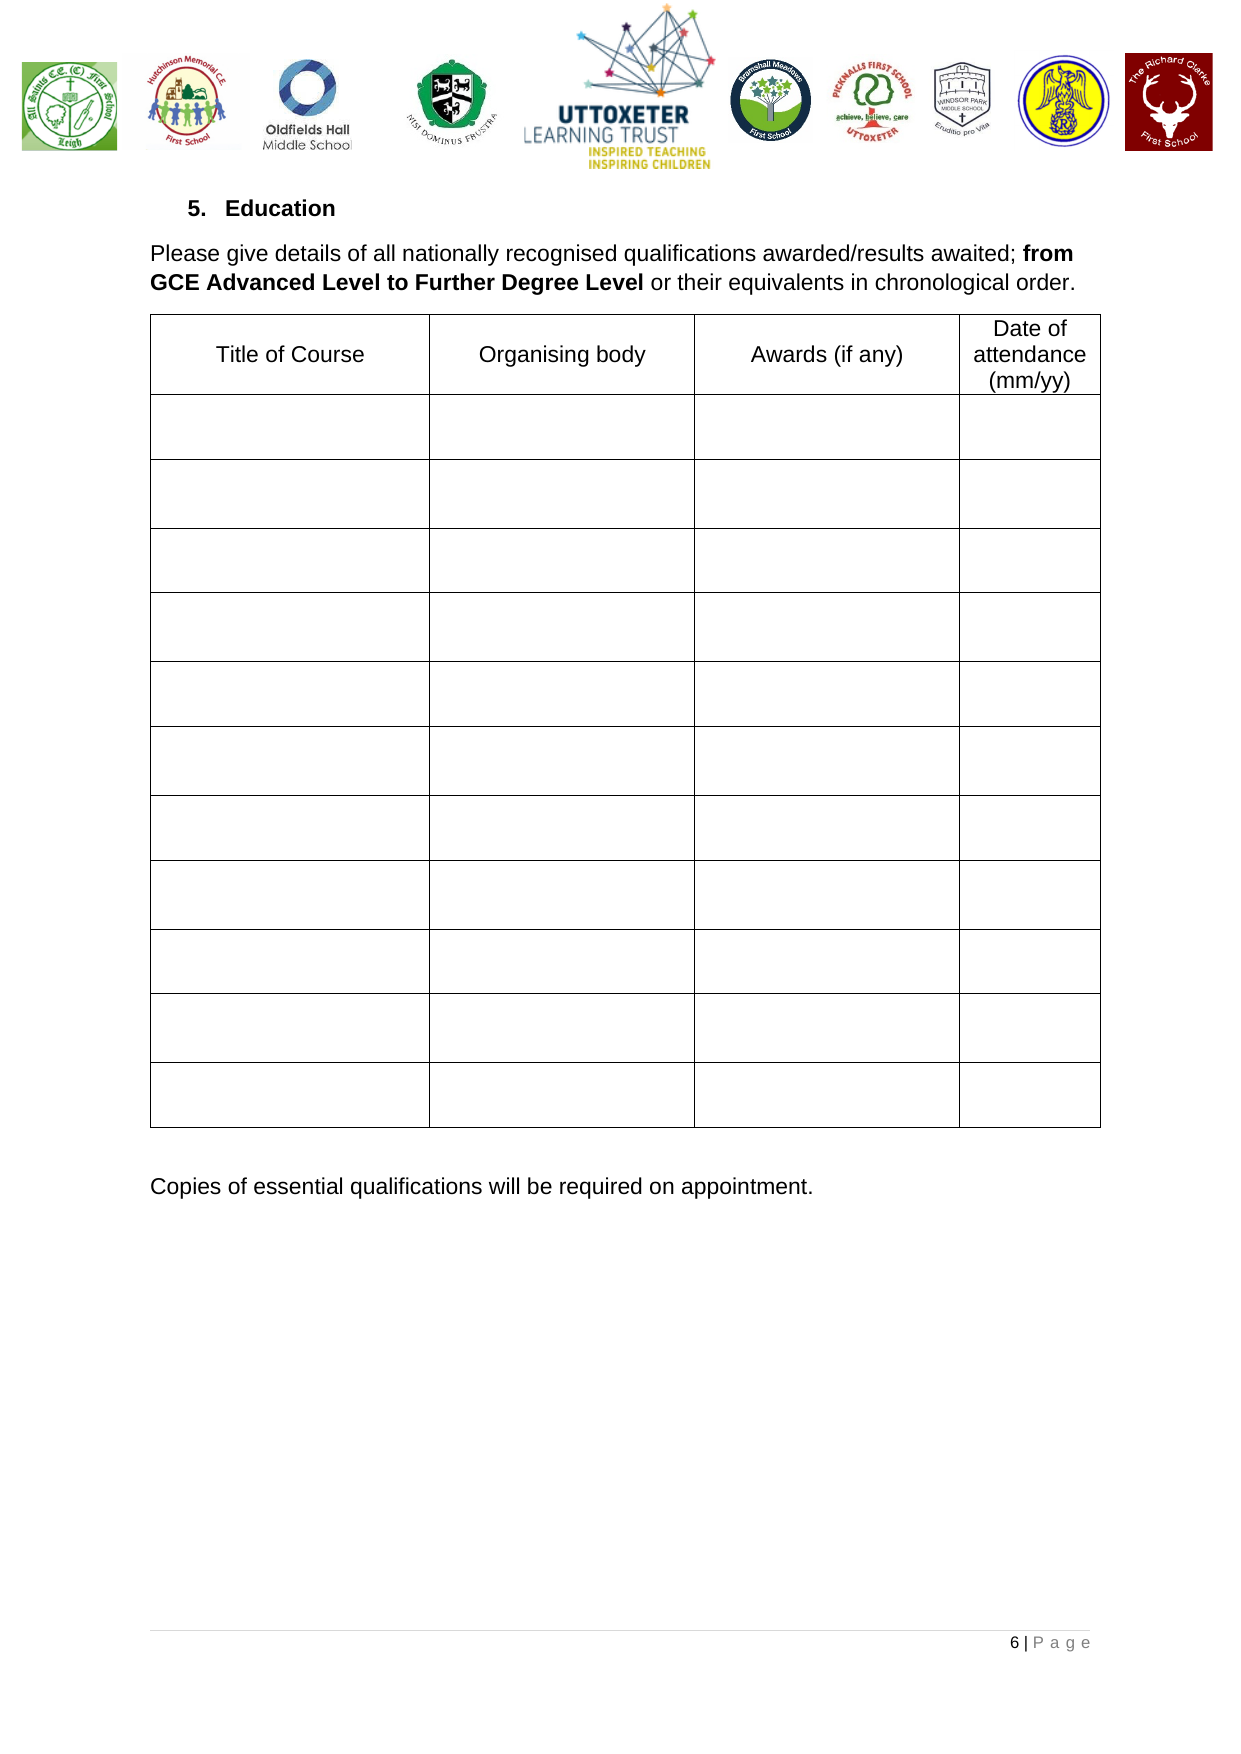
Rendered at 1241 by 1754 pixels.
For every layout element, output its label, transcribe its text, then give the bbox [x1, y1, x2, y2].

picture [524, 3, 716, 169]
text Please give details of all nationally recognised qualifications awarded/results awaited; from GCE Advanced Level to Further Degree Level or their equivalents in chronological order. [150, 240, 1090, 295]
table_cell [430, 727, 694, 795]
table_cell [151, 727, 429, 795]
table_cell [695, 930, 959, 993]
table_cell [151, 796, 429, 859]
table_cell [151, 460, 429, 527]
table_cell [430, 460, 694, 527]
text Copies of essential qualifications will be required on appointment. [150, 1173, 1090, 1199]
table_cell [430, 593, 694, 661]
table_cell [430, 994, 694, 1062]
picture [121, 53, 251, 150]
table_cell [695, 529, 959, 592]
table_cell [960, 460, 1100, 527]
table_cell [960, 593, 1100, 661]
table_cell [960, 861, 1100, 928]
table_cell [960, 994, 1100, 1062]
picture [826, 46, 1114, 151]
table_cell [151, 529, 429, 592]
table_cell [151, 930, 429, 993]
table_cell [151, 593, 429, 661]
table_cell [430, 662, 694, 726]
table_cell [430, 930, 694, 993]
table_cell [151, 994, 429, 1062]
table_cell [695, 593, 959, 661]
table_cell [430, 861, 694, 928]
picture [1125, 53, 1213, 151]
table_cell [430, 529, 694, 592]
table_cell [151, 662, 429, 726]
picture [262, 59, 352, 150]
table_cell [430, 796, 694, 859]
table_cell [430, 1063, 694, 1127]
table_cell [151, 395, 429, 459]
table_header Organising body [430, 315, 694, 394]
table_cell [960, 529, 1100, 592]
table_cell [695, 994, 959, 1062]
table_cell [695, 460, 959, 527]
table_cell [695, 861, 959, 928]
table_cell [695, 1063, 959, 1127]
table_cell [695, 727, 959, 795]
picture [396, 54, 507, 150]
picture [21, 62, 118, 151]
table_cell [695, 796, 959, 859]
table_cell [695, 395, 959, 459]
picture [728, 57, 813, 143]
table_cell [430, 395, 694, 459]
table_header Date of attendance (mm/yy) [960, 315, 1100, 394]
table_cell [151, 1063, 429, 1127]
table_cell [960, 395, 1100, 459]
table_cell [960, 796, 1100, 859]
table_header Awards (if any) [695, 315, 959, 394]
table_cell [960, 1063, 1100, 1127]
table_cell [960, 930, 1100, 993]
table_cell [151, 861, 429, 928]
table_header Title of Course [151, 315, 429, 394]
table_cell [960, 662, 1100, 726]
list Education [187, 195, 1090, 221]
table_cell [695, 662, 959, 726]
table_cell [960, 727, 1100, 795]
